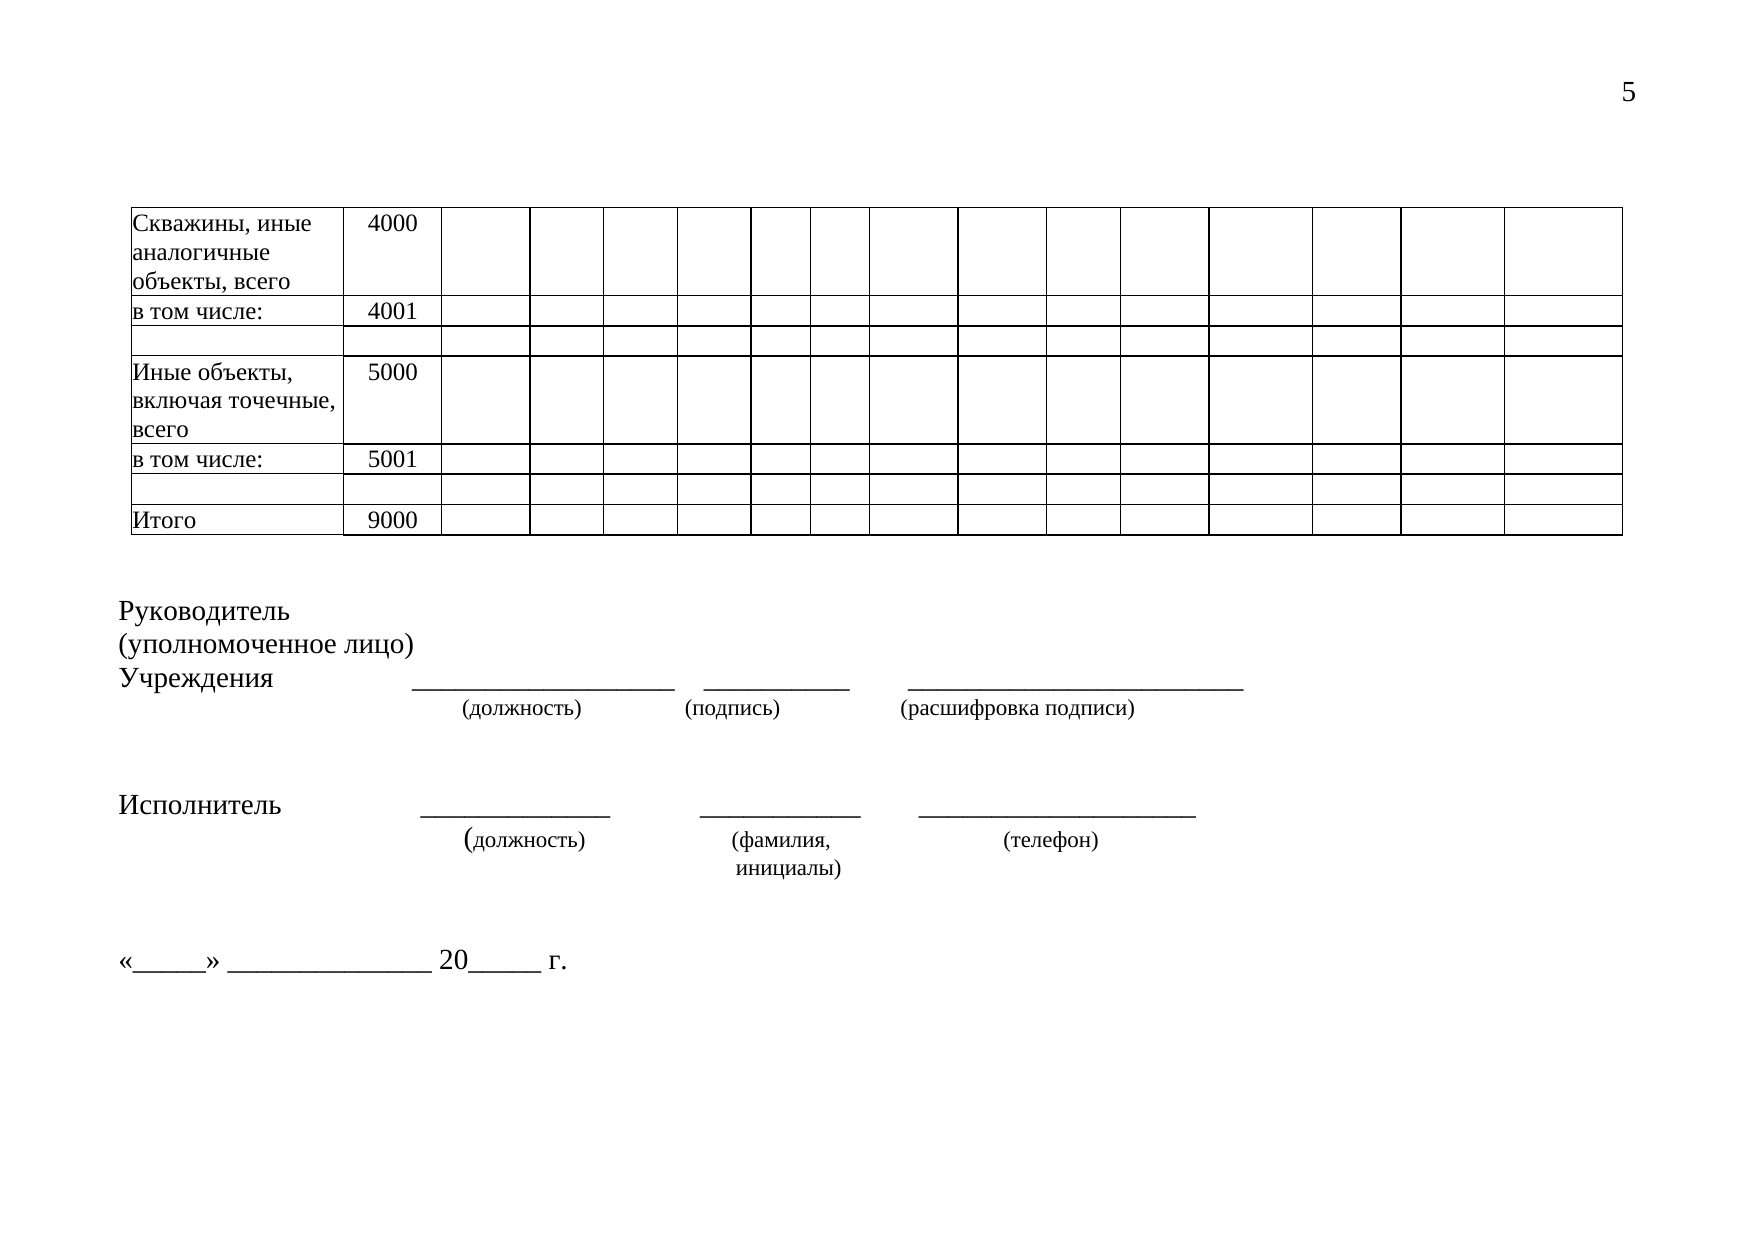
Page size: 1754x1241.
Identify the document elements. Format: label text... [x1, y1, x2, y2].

table_cell [1210, 357, 1312, 443]
table_cell [531, 445, 603, 473]
table_cell [1047, 357, 1120, 443]
text Учреждения __________________ __________ _______________________ [118, 660, 1636, 694]
table_cell [1121, 475, 1208, 504]
table_cell [604, 296, 677, 325]
table_cell [1121, 505, 1208, 534]
table_cell [344, 327, 441, 355]
table_cell [1047, 296, 1120, 325]
table_cell [1505, 475, 1622, 504]
text Руководитель [118, 593, 1636, 627]
table_cell [531, 357, 603, 443]
table_cell [604, 475, 677, 504]
table_cell [811, 445, 869, 473]
table_cell [1402, 475, 1504, 504]
table_cell [1313, 327, 1400, 355]
table_cell [442, 445, 529, 473]
table_cell [132, 326, 343, 355]
table_cell 5000 [344, 357, 441, 443]
table_cell [1313, 475, 1400, 504]
table_cell [531, 475, 603, 504]
table_cell [1505, 296, 1622, 325]
table_cell [678, 357, 750, 443]
text (уполномоченное лицо) [118, 627, 1636, 660]
text «_____» ______________ 20_____ г. [118, 942, 1636, 976]
table_cell 5001 [344, 445, 441, 473]
table_cell [870, 505, 957, 534]
table_cell [1047, 208, 1120, 294]
table_cell 4000 [344, 208, 441, 294]
table_cell [870, 357, 957, 443]
table_cell [678, 475, 750, 504]
table_cell [752, 327, 810, 355]
table_cell [1505, 505, 1622, 534]
table_cell [678, 296, 750, 325]
table_cell [959, 505, 1046, 534]
text (должность) (подпись) (расшифровка подписи) [222, 694, 1636, 720]
table_cell [752, 357, 810, 443]
table_cell [1121, 296, 1208, 325]
table_cell [531, 327, 603, 355]
table_cell [531, 208, 603, 294]
table_cell [1505, 357, 1622, 443]
table_cell [1210, 296, 1312, 325]
table_cell [1402, 505, 1504, 534]
table_cell [959, 475, 1046, 504]
table_cell [442, 357, 529, 443]
table_cell Скважины, иные аналогичные объекты, всего [132, 208, 343, 294]
table_cell [959, 208, 1046, 294]
text (должность) (фамилия, (телефон) [192, 821, 1636, 854]
table_cell [678, 505, 750, 534]
table_cell [1313, 357, 1400, 443]
table_cell [604, 327, 677, 355]
table_cell [1047, 445, 1120, 473]
table_cell [1402, 445, 1504, 473]
table_cell [1402, 208, 1504, 294]
table_cell Итого [132, 505, 343, 534]
table_cell [1047, 505, 1120, 534]
table_cell [870, 475, 957, 504]
table_cell [132, 474, 343, 504]
table_cell [1121, 445, 1208, 473]
table_cell [344, 475, 441, 504]
table_cell [1121, 208, 1208, 294]
table_cell [604, 208, 677, 294]
table_cell [1402, 296, 1504, 325]
table_cell [442, 296, 529, 325]
table_cell [1313, 505, 1400, 534]
text инициалы) [295, 854, 1636, 881]
table_cell [811, 296, 869, 325]
table_cell [604, 505, 677, 534]
table_cell [1505, 327, 1622, 355]
table_cell [531, 505, 603, 534]
table_cell [811, 357, 869, 443]
text Исполнитель _____________ ___________ ___________________ [118, 787, 1636, 821]
table_cell [959, 445, 1046, 473]
table_cell [870, 445, 957, 473]
table_cell [1210, 208, 1312, 294]
table_cell [1210, 445, 1312, 473]
table_cell [811, 475, 869, 504]
table_cell [870, 327, 957, 355]
table_cell [1505, 208, 1622, 294]
table_cell [1210, 505, 1312, 534]
table_cell [811, 327, 869, 355]
table_cell [811, 208, 869, 294]
table_cell [442, 475, 529, 504]
table_cell в том числе: [132, 296, 343, 325]
table_cell [752, 475, 810, 504]
table_cell [1121, 327, 1208, 355]
table_cell [870, 296, 957, 325]
table_cell [752, 505, 810, 534]
table_cell Иные объекты, включая точечные, всего [132, 356, 343, 443]
table_cell [959, 327, 1046, 355]
table_cell [1047, 475, 1120, 504]
table_cell в том числе: [132, 444, 343, 473]
table_cell [604, 357, 677, 443]
table_cell [442, 505, 529, 534]
table_cell 9000 [344, 505, 441, 534]
table_cell [442, 208, 529, 294]
table_cell [1313, 445, 1400, 473]
table_cell [1047, 327, 1120, 355]
table_cell [678, 208, 750, 294]
table_cell [1505, 445, 1622, 473]
table_cell [959, 357, 1046, 443]
table_cell [531, 296, 603, 325]
table_cell [1210, 475, 1312, 504]
table_cell [752, 296, 810, 325]
table_cell [1402, 357, 1504, 443]
table_cell [1313, 296, 1400, 325]
table_cell [1313, 208, 1400, 294]
table_cell 4001 [344, 296, 441, 325]
table_cell [870, 208, 957, 294]
table_cell [678, 445, 750, 473]
table_cell [442, 327, 529, 355]
table_cell [959, 296, 1046, 325]
table_cell [1121, 357, 1208, 443]
table_cell [1210, 327, 1312, 355]
table_cell [752, 445, 810, 473]
table_cell [811, 505, 869, 534]
table_cell [1402, 327, 1504, 355]
table_cell [752, 208, 810, 294]
table_cell [678, 327, 750, 355]
table_cell [604, 445, 677, 473]
